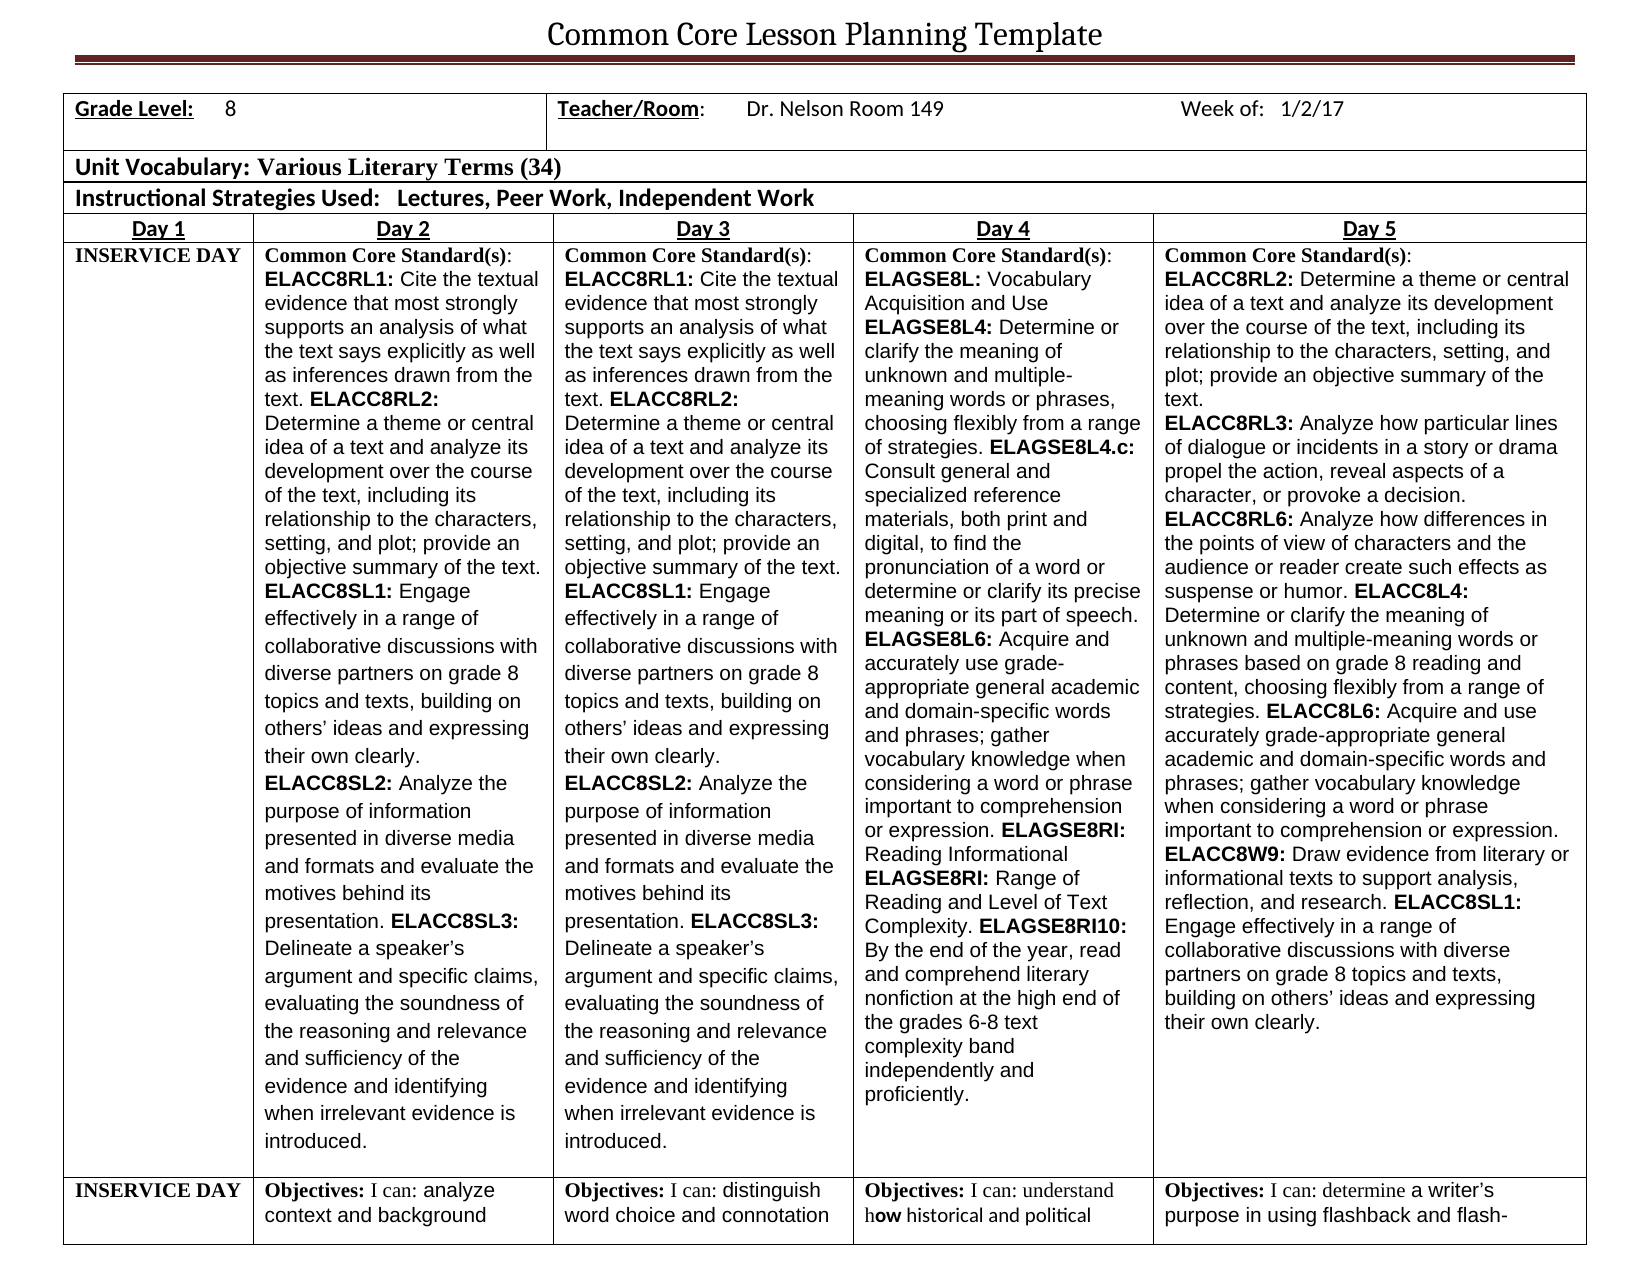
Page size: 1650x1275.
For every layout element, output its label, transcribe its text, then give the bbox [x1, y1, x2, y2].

table_cell Day 3 [554, 214, 853, 242]
table_cell Unit Vocabulary: Various Literary Terms (34) [64, 151, 1586, 181]
table_cell Day 1 [64, 214, 253, 242]
table_cell Common Core Standard(s): ELACC8RL2: Determine a theme or central idea of a text and analyze its development over the course of the text, including its relationship to the characters, setting, and plot; provide an objective summary of the text. ELACC8RL3: Analyze how particular lines of dialogue or incidents in a story or drama propel the action, reveal aspects of a character, or provoke a decision. ELACC8RL6: Analyze how differences in the points of view of characters and the audience or reader create such effects as suspense or humor. ELACC8L4: Determine or clarify the meaning of unknown and multiple-meaning words or phrases based on grade 8 reading and content, choosing flexibly from a range of strategies. ELACC8L6: Acquire and use accurately grade-appropriate general academic and domain-specific words and phrases; gather vocabulary knowledge when considering a word or phrase important to comprehension or expression. ELACC8W9: Draw evidence from literary or informational texts to support analysis, reflection, and research. ELACC8SL1: Engage effectively in a range of collaborative discussions with diverse partners on grade 8 topics and texts, building on others’ ideas and expressing their own clearly. [1154, 243, 1586, 1177]
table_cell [1154, 1178, 1586, 1244]
table_cell Common Core Standard(s): ELACC8RL1: Cite the textual evidence that most strongly supports an analysis of what the text says explicitly as well as inferences drawn from the text. ELACC8RL2: Determine a theme or central idea of a text and analyze its development over the course of the text, including its relationship to the characters, setting, and plot; provide an objective summary of the text. ELACC8SL1: Engage effectively in a range of collaborative discussions with diverse partners on grade 8 topics and texts, building on others’ ideas and expressing their own clearly. ELACC8SL2: Analyze the purpose of information presented in diverse media and formats and evaluate the motives behind its presentation. ELACC8SL3: Delineate a speaker’s argument and specific claims, evaluating the soundness of the reasoning and relevance and sufficiency of the evidence and identifying when irrelevant evidence is introduced. [554, 243, 853, 1177]
table_cell Instructional Strategies Used: Lectures, Peer Work, Independent Work [64, 183, 1586, 213]
table_header Grade Level: 8 [64, 94, 546, 150]
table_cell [254, 1178, 553, 1244]
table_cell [854, 1178, 1153, 1244]
table_cell INSERVICE DAY [64, 1178, 253, 1244]
table_cell Day 4 [854, 214, 1153, 242]
table_cell INSERVICE DAY [64, 243, 253, 1177]
table_cell Common Core Standard(s): ELACC8RL1: Cite the textual evidence that most strongly supports an analysis of what the text says explicitly as well as inferences drawn from the text. ELACC8RL2: Determine a theme or central idea of a text and analyze its development over the course of the text, including its relationship to the characters, setting, and plot; provide an objective summary of the text. ELACC8SL1: Engage effectively in a range of collaborative discussions with diverse partners on grade 8 topics and texts, building on others’ ideas and expressing their own clearly. ELACC8SL2: Analyze the purpose of information presented in diverse media and formats and evaluate the motives behind its presentation. ELACC8SL3: Delineate a speaker’s argument and specific claims, evaluating the soundness of the reasoning and relevance and sufficiency of the evidence and identifying when irrelevant evidence is introduced. [254, 243, 553, 1177]
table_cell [554, 1178, 853, 1244]
table_cell Day 5 [1154, 214, 1586, 242]
table_cell Day 2 [254, 214, 553, 242]
table_header Teacher/Room: Dr. Nelson Room 149 Week of: 1/2/17 [547, 94, 1586, 150]
table_cell Common Core Standard(s): ELAGSE8L: Vocabulary Acquisition and Use ELAGSE8L4: Determine or clarify the meaning of unknown and multiple-meaning words or phrases, choosing flexibly from a range of strategies. ELAGSE8L4.c: Consult general and specialized reference materials, both print and digital, to find the pronunciation of a word or determine or clarify its precise meaning or its part of speech. ELAGSE8L6: Acquire and accurately use grade-appropriate general academic and domain-specific words and phrases; gather vocabulary knowledge when considering a word or phrase important to comprehension or expression. ELAGSE8RI: Reading Informational ELAGSE8RI: Range of Reading and Level of Text Complexity. ELAGSE8RI10: By the end of the year, read and comprehend literary nonfiction at the high end of the grades 6-8 text complexity band independently and proficiently. [854, 243, 1153, 1177]
